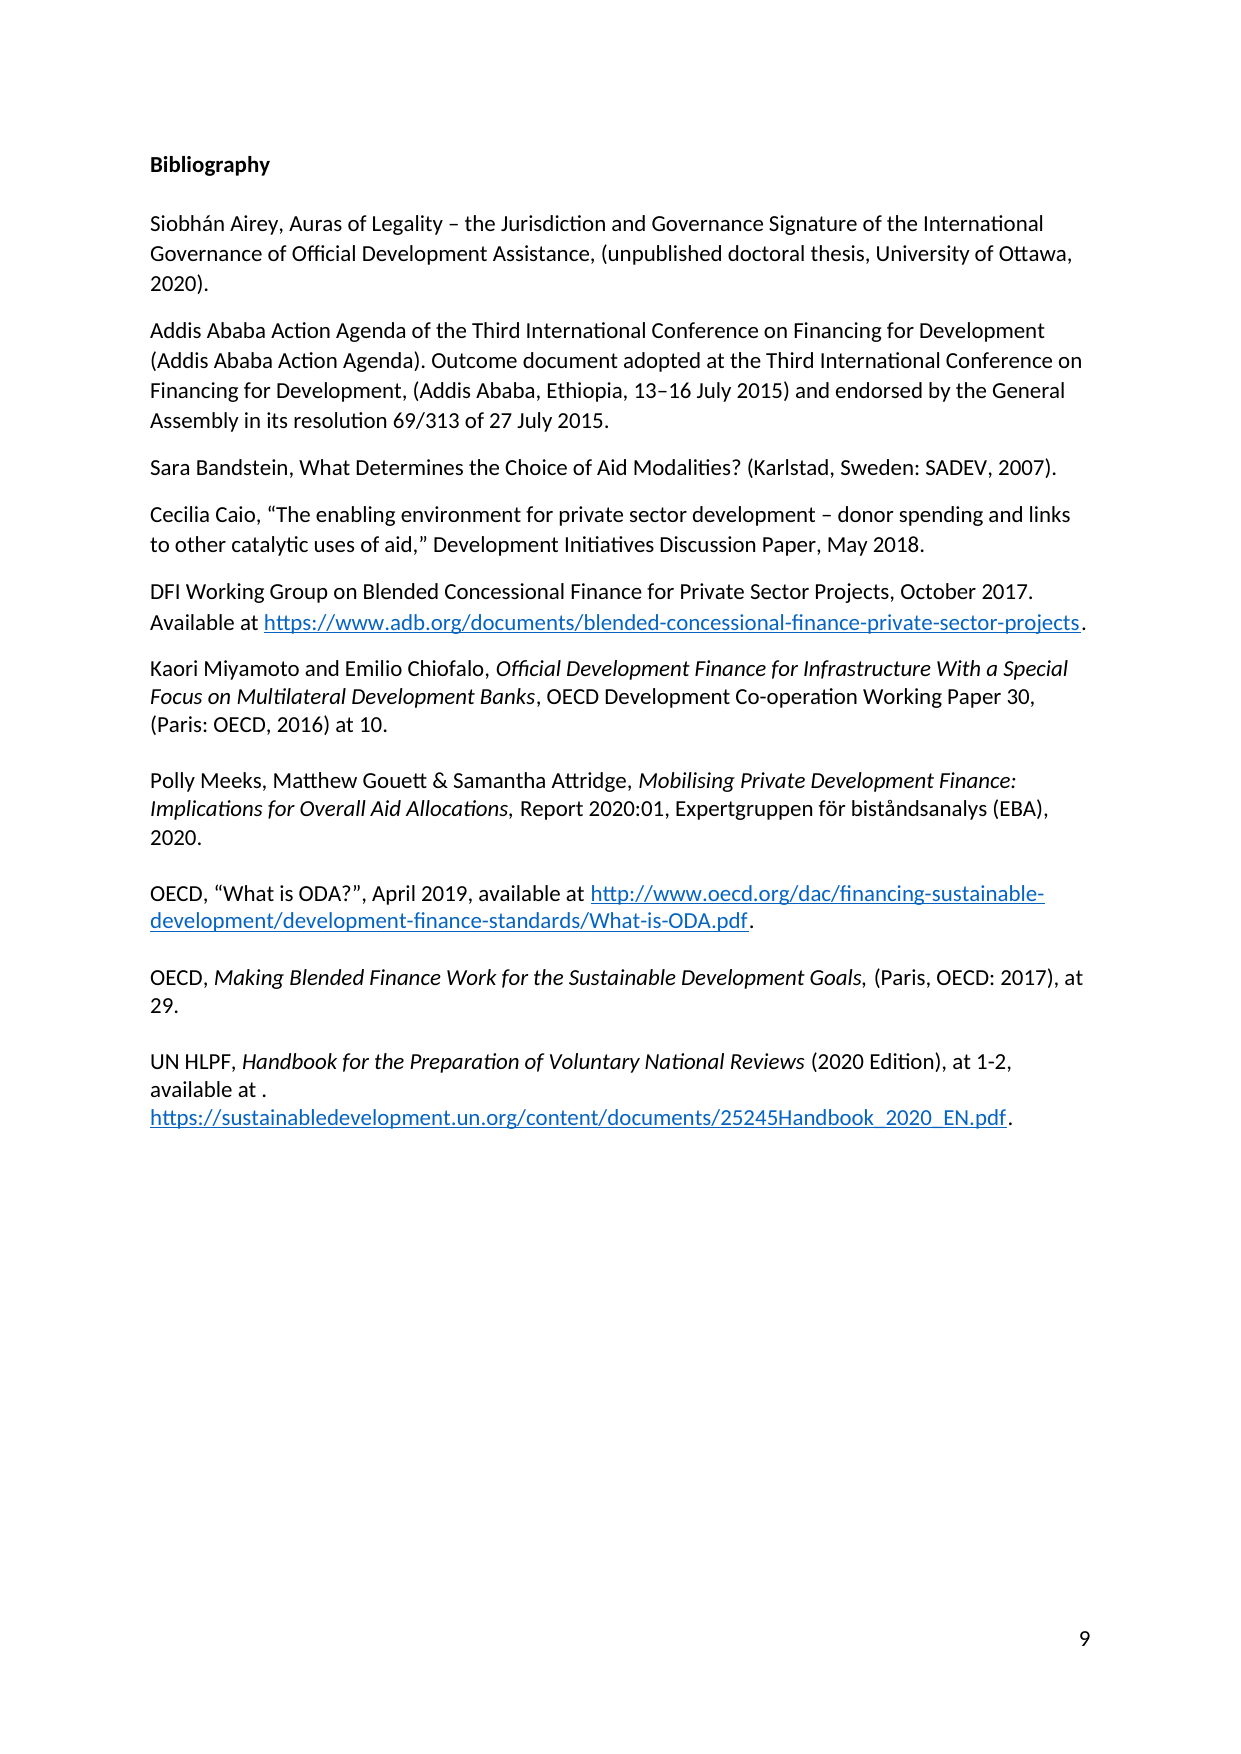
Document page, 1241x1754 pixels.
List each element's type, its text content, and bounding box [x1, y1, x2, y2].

text UN HLPF, Handbook for the Preparation of Voluntary National Reviews (2020 Edition), at 1-2, available at . https://sustainabledevelopment.un.org/content/documents/25245Handbook_2020_EN.pdf. [150, 1047, 1090, 1131]
text Kaori Miyamoto and Emilio Chiofalo, Official Development Finance for Infrastructure With a Special Focus on Multilateral Development Banks, OECD Development Co-operation Working Paper 30, (Paris: OECD, 2016) at 10. [150, 654, 1090, 738]
text OECD, Making Blended Finance Work for the Sustainable Development Goals, (Paris, OECD: 2017), at 29. [150, 963, 1090, 1019]
text OECD, “What is ODA?”, April 2019, available at http://www.oecd.org/dac/financing-sustainable-development/development-finance-standards/What-is-ODA.pdf. [150, 879, 1090, 935]
text Cecilia Caio, “The enabling environment for private sector development – donor spending and links to other catalytic uses of aid,” Development Initiatives Discussion Paper, May 2018. [150, 500, 1090, 558]
text Sara Bandstein, What Determines the Choice of Aid Modalities? (Karlstad, Sweden: SADEV, 2007). [150, 453, 1090, 481]
text Siobhán Airey, Auras of Legality – the Jurisdiction and Governance Signature of the International Governance of Official Development Assistance, (unpublished doctoral thesis, University of Ottawa, 2020). [150, 209, 1090, 297]
text Bibliography [150, 150, 1090, 178]
text DFI Working Group on Blended Concessional Finance for Private Sector Projects, October 2017. Available at https://www.adb.org/documents/blended-concessional-finance-private-sector-projects. [150, 577, 1090, 636]
text Polly Meeks, Matthew Gouett & Samantha Attridge, Mobilising Private Development Finance: Implications for Overall Aid Allocations, Report 2020:01, Expertgruppen för biståndsanalys (EBA), 2020. [150, 767, 1090, 851]
text Addis Ababa Action Agenda of the Third International Conference on Financing for Development (Addis Ababa Action Agenda). Outcome document adopted at the Third International Conference on Financing for Development, (Addis Ababa, Ethiopia, 13–16 July 2015) and endorsed by the General Assembly in its resolution 69/313 of 27 July 2015. [150, 316, 1090, 434]
